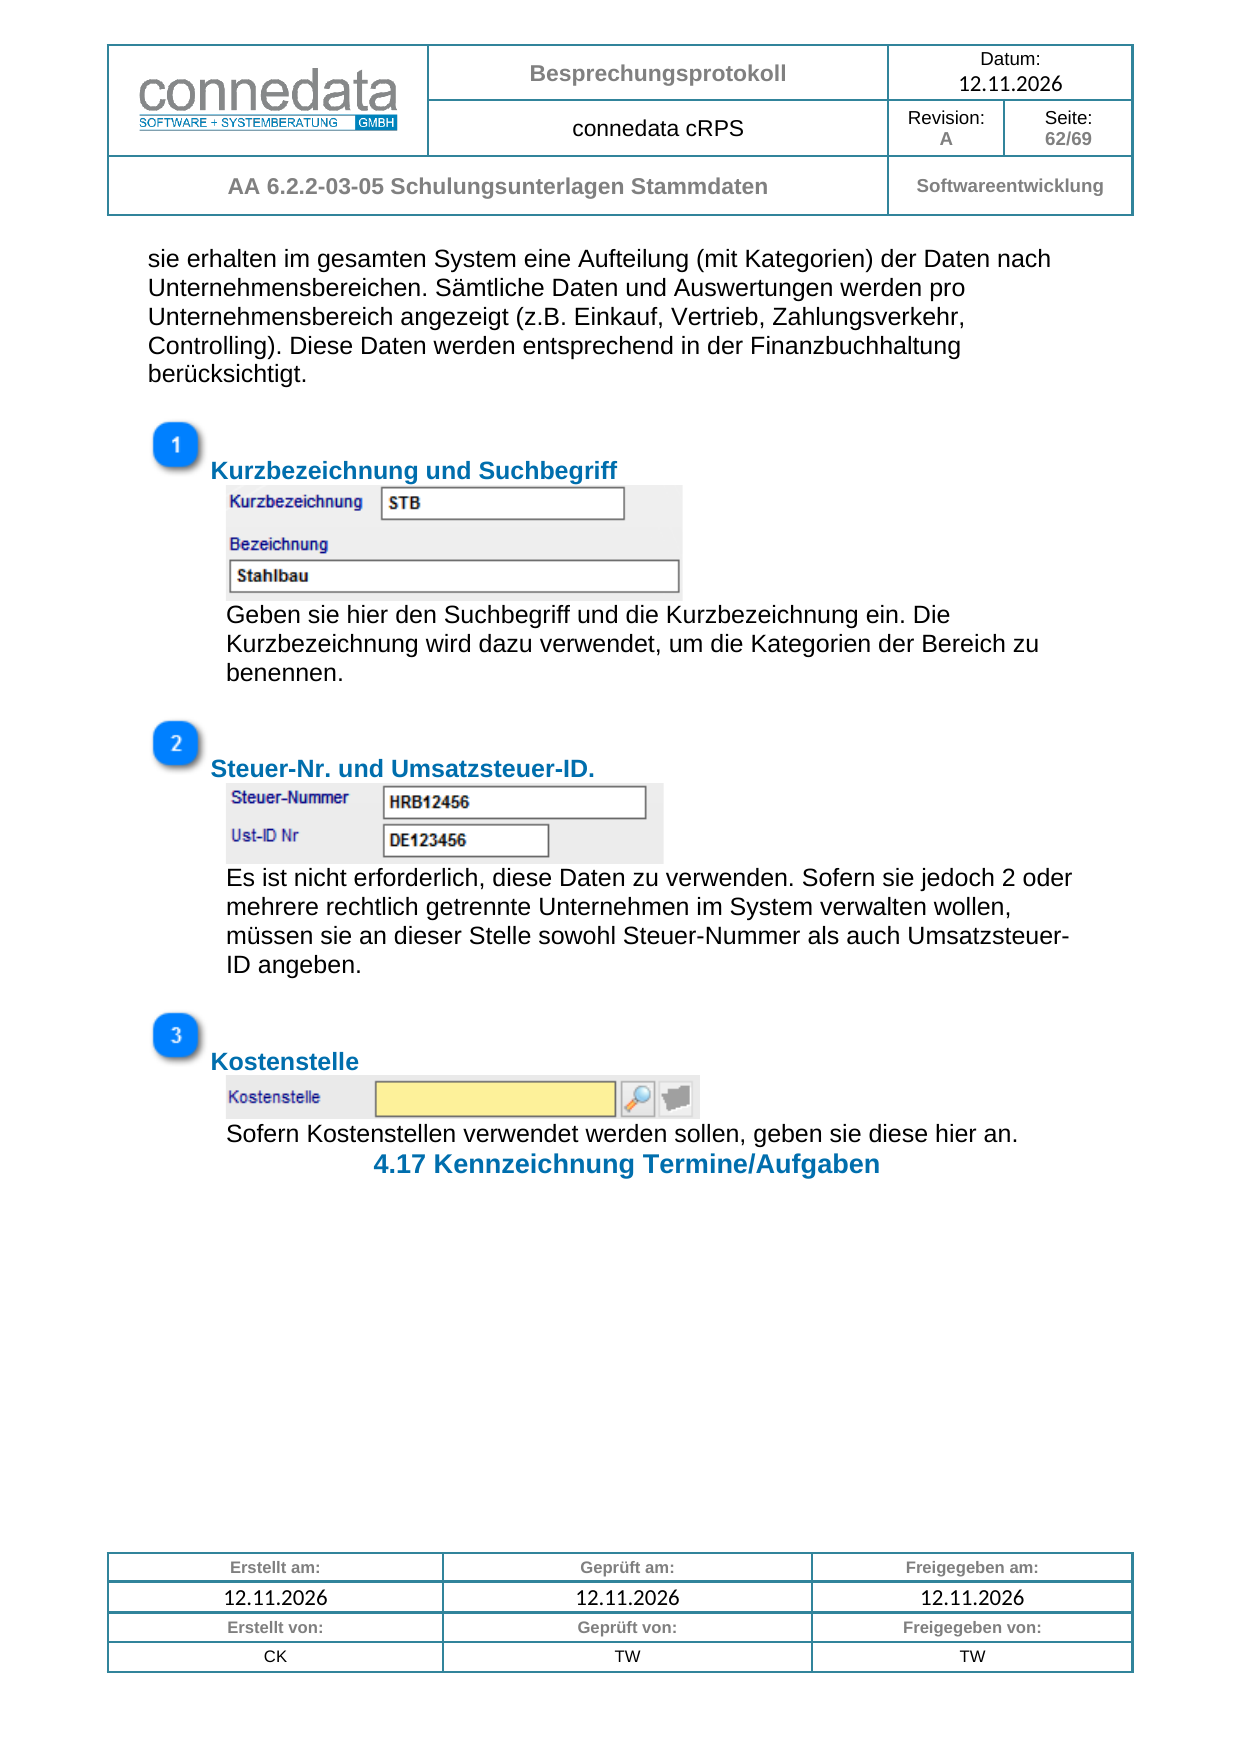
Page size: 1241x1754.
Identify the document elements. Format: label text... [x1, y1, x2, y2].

picture [147, 416, 211, 480]
picture [147, 715, 211, 778]
picture [136, 68, 399, 133]
text Steuer-Nr. und Umsatzsteuer-ID. [148, 715, 1093, 783]
picture [225, 485, 683, 601]
text Kurzbezeichnung und Suchbegriff [148, 417, 1093, 485]
text Kostenstelle [148, 1007, 1093, 1075]
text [148, 244, 1093, 388]
picture [225, 783, 664, 864]
text 4.17 Kennzeichnung Termine/Aufgaben [148, 1148, 1093, 1179]
picture [225, 1075, 700, 1119]
text Geben sie hier den Suchbegriff und die Kurzbezeichnung ein. Die Kurzbezeichnung wird dazu verwendet, um die Kategorien der Bereich zu benennen. [226, 600, 1093, 686]
text Sofern Kostenstellen verwendet werden sollen, geben sie diese hier an. [226, 1119, 1093, 1148]
text Es ist nicht erforderlich, diese Daten zu verwenden. Sofern sie jedoch 2 oder mehrere rechtlich getrennte Unternehmen im System verwalten wollen, müssen sie an dieser Stelle sowohl Steuer-Nummer als auch Umsatzsteuer-ID angeben. [226, 863, 1093, 978]
picture [147, 1007, 211, 1070]
